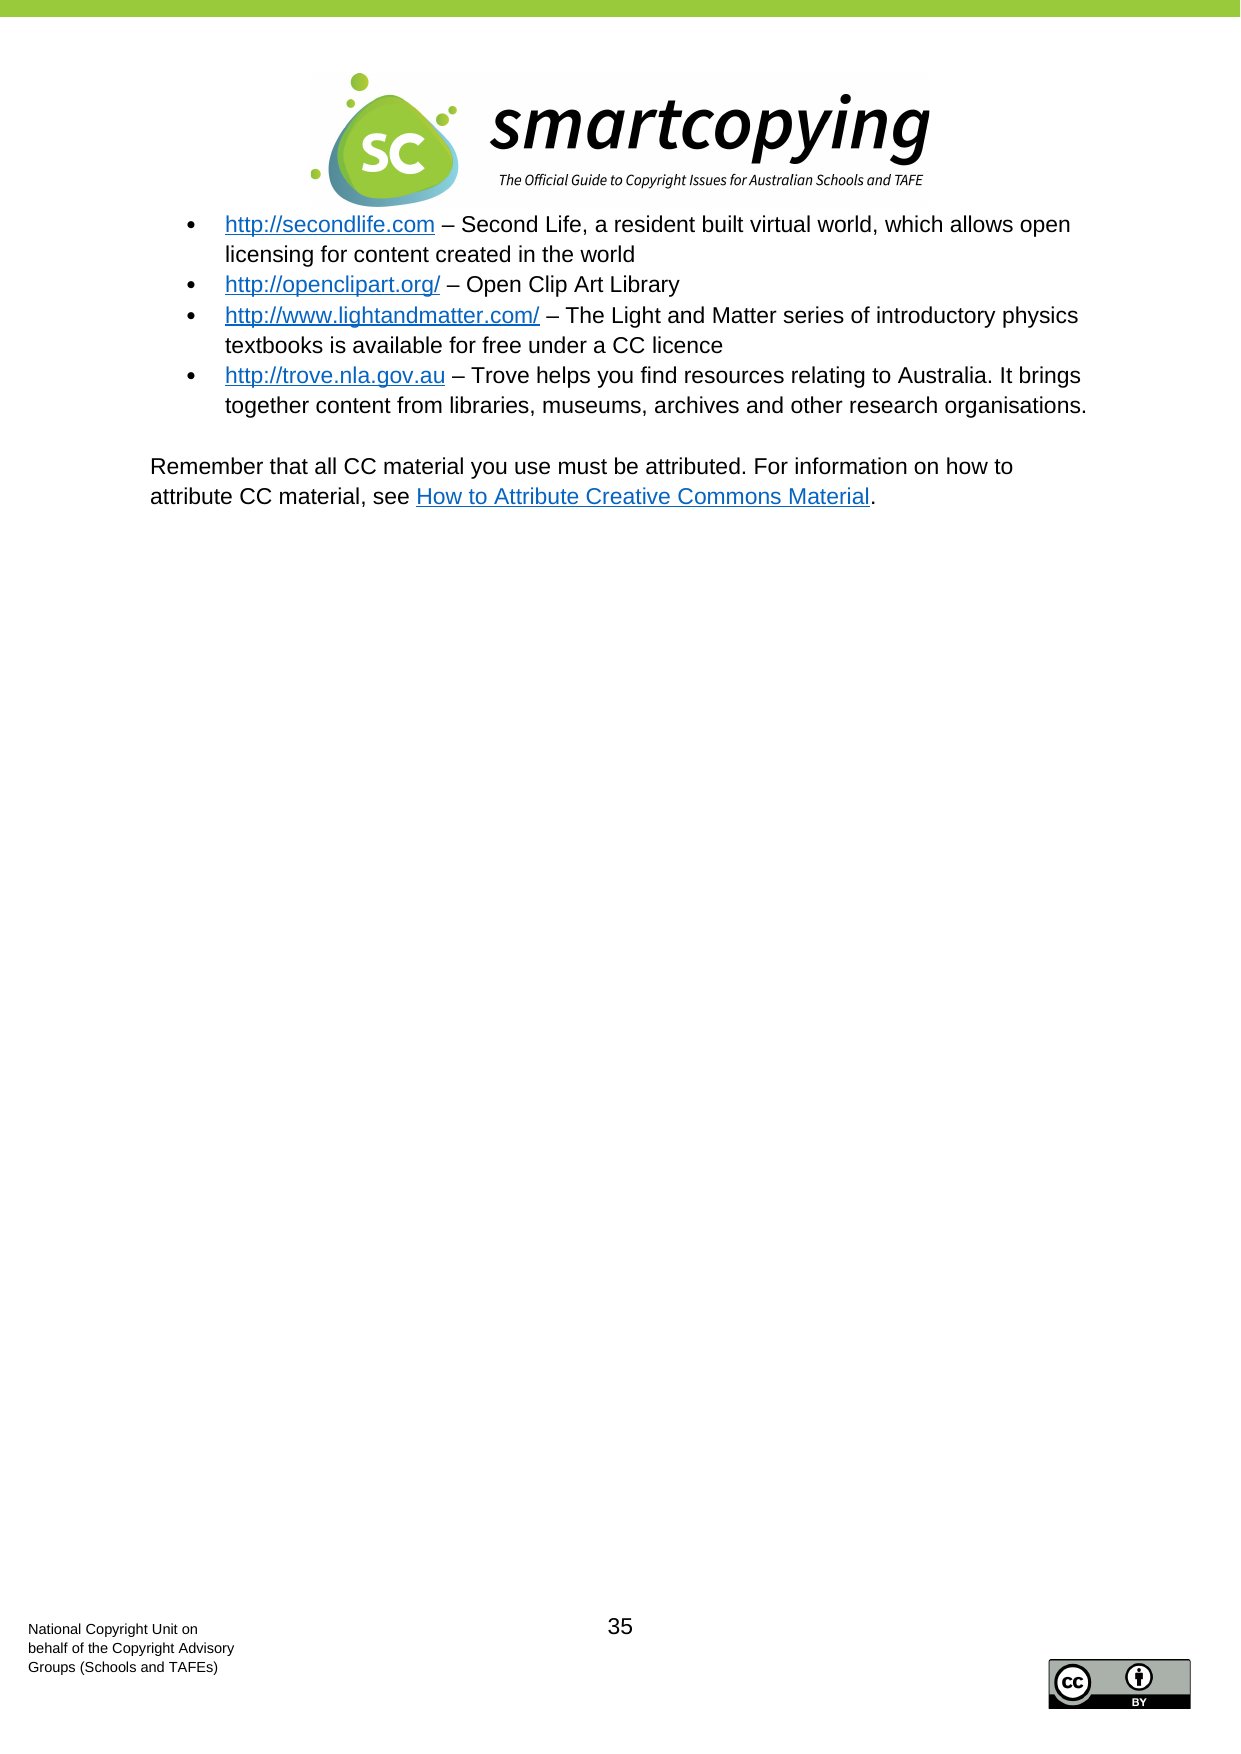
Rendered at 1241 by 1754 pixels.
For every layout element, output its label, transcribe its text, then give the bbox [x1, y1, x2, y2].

list http://openclipart.org/ – Open Clip Art Library [187, 271, 1090, 298]
picture [1048, 1659, 1191, 1709]
picture [310, 73, 930, 207]
list http://secondlife.com – Second Life, a resident built virtual world, which allows open licensing for content created in the world [187, 211, 1090, 267]
text Remember that all CC material you use must be attributed. For information on how to attribute CC material, see How to Attribute Creative Commons Material. [150, 453, 1090, 509]
list http://www.lightandmatter.com/ – The Light and Matter series of introductory physics textbooks is available for free under a CC licence [187, 302, 1090, 358]
picture [0, 0, 1241, 17]
list http://trove.nla.gov.au – Trove helps you find resources relating to Australia. It brings together content from libraries, museums, archives and other research organisations. [187, 362, 1090, 418]
